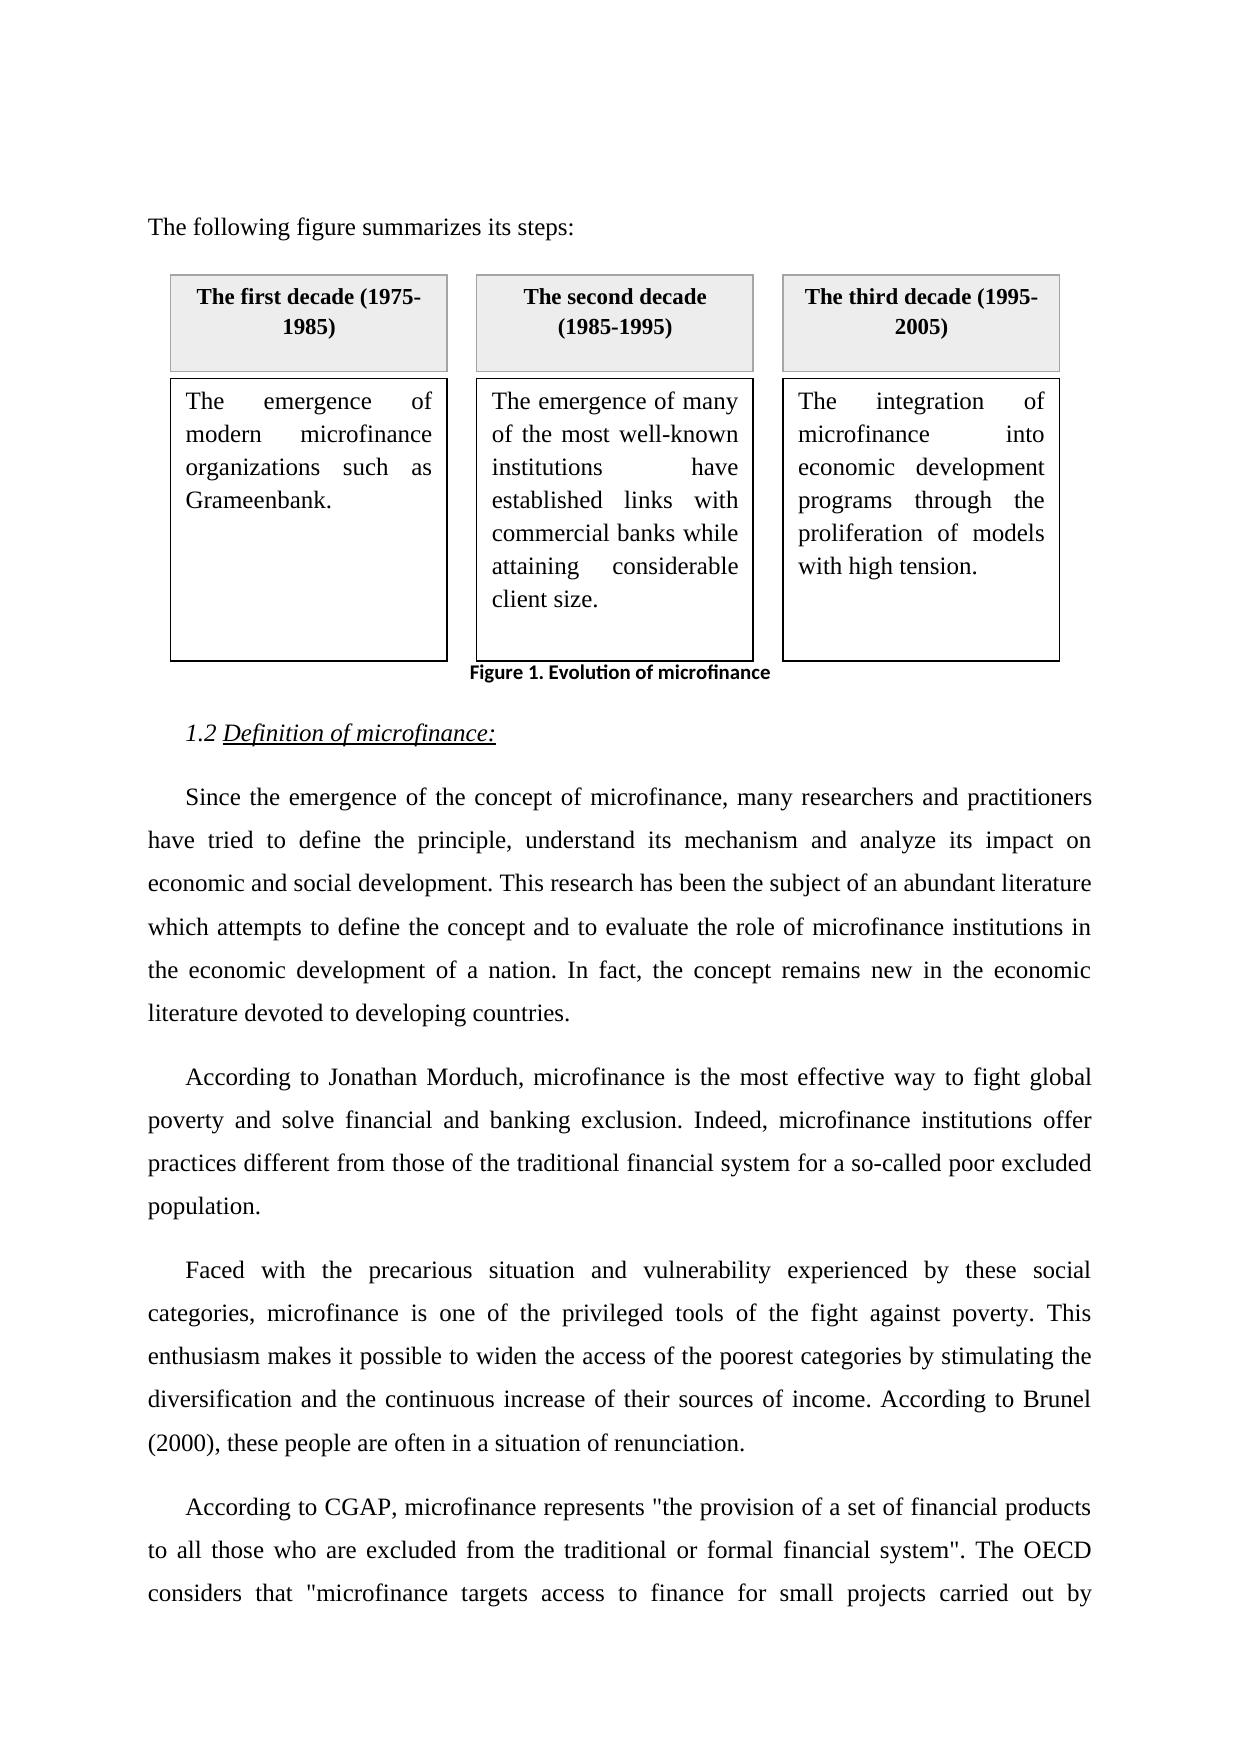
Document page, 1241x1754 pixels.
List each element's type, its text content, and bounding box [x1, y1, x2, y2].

text Faced with the precarious situation and vulnerability experienced by these social categories, microfinance is one of the privileged tools of the fight against poverty. This enthusiasm makes it possible to widen the access of the poorest categories by stimulating the diversification and the continuous increase of their sources of income. According to Brunel (2000), these people are often in a situation of renunciation. [148, 1255, 1093, 1456]
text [148, 1492, 1093, 1607]
text Figure 1. Evolution of microfinance [148, 659, 1093, 685]
list Definition of microfinance: [185, 718, 1093, 747]
text Since the emergence of the concept of microfinance, many researchers and practitioners have tried to define the principle, understand its mechanism and analyze its impact on economic and social development. This research has been the subject of an abundant literature which attempts to define the concept and to evaluate the role of microfinance institutions in the economic development of a nation. In fact, the concept remains new in the economic literature devoted to developing countries. [148, 782, 1093, 1027]
text According to Jonathan Morduch, microfinance is the most effective way to fight global poverty and solve financial and banking exclusion. Indeed, microfinance institutions offer practices different from those of the traditional financial system for a so-called poor excluded population. [148, 1062, 1093, 1220]
text The following figure summarizes its steps: [148, 212, 1093, 240]
